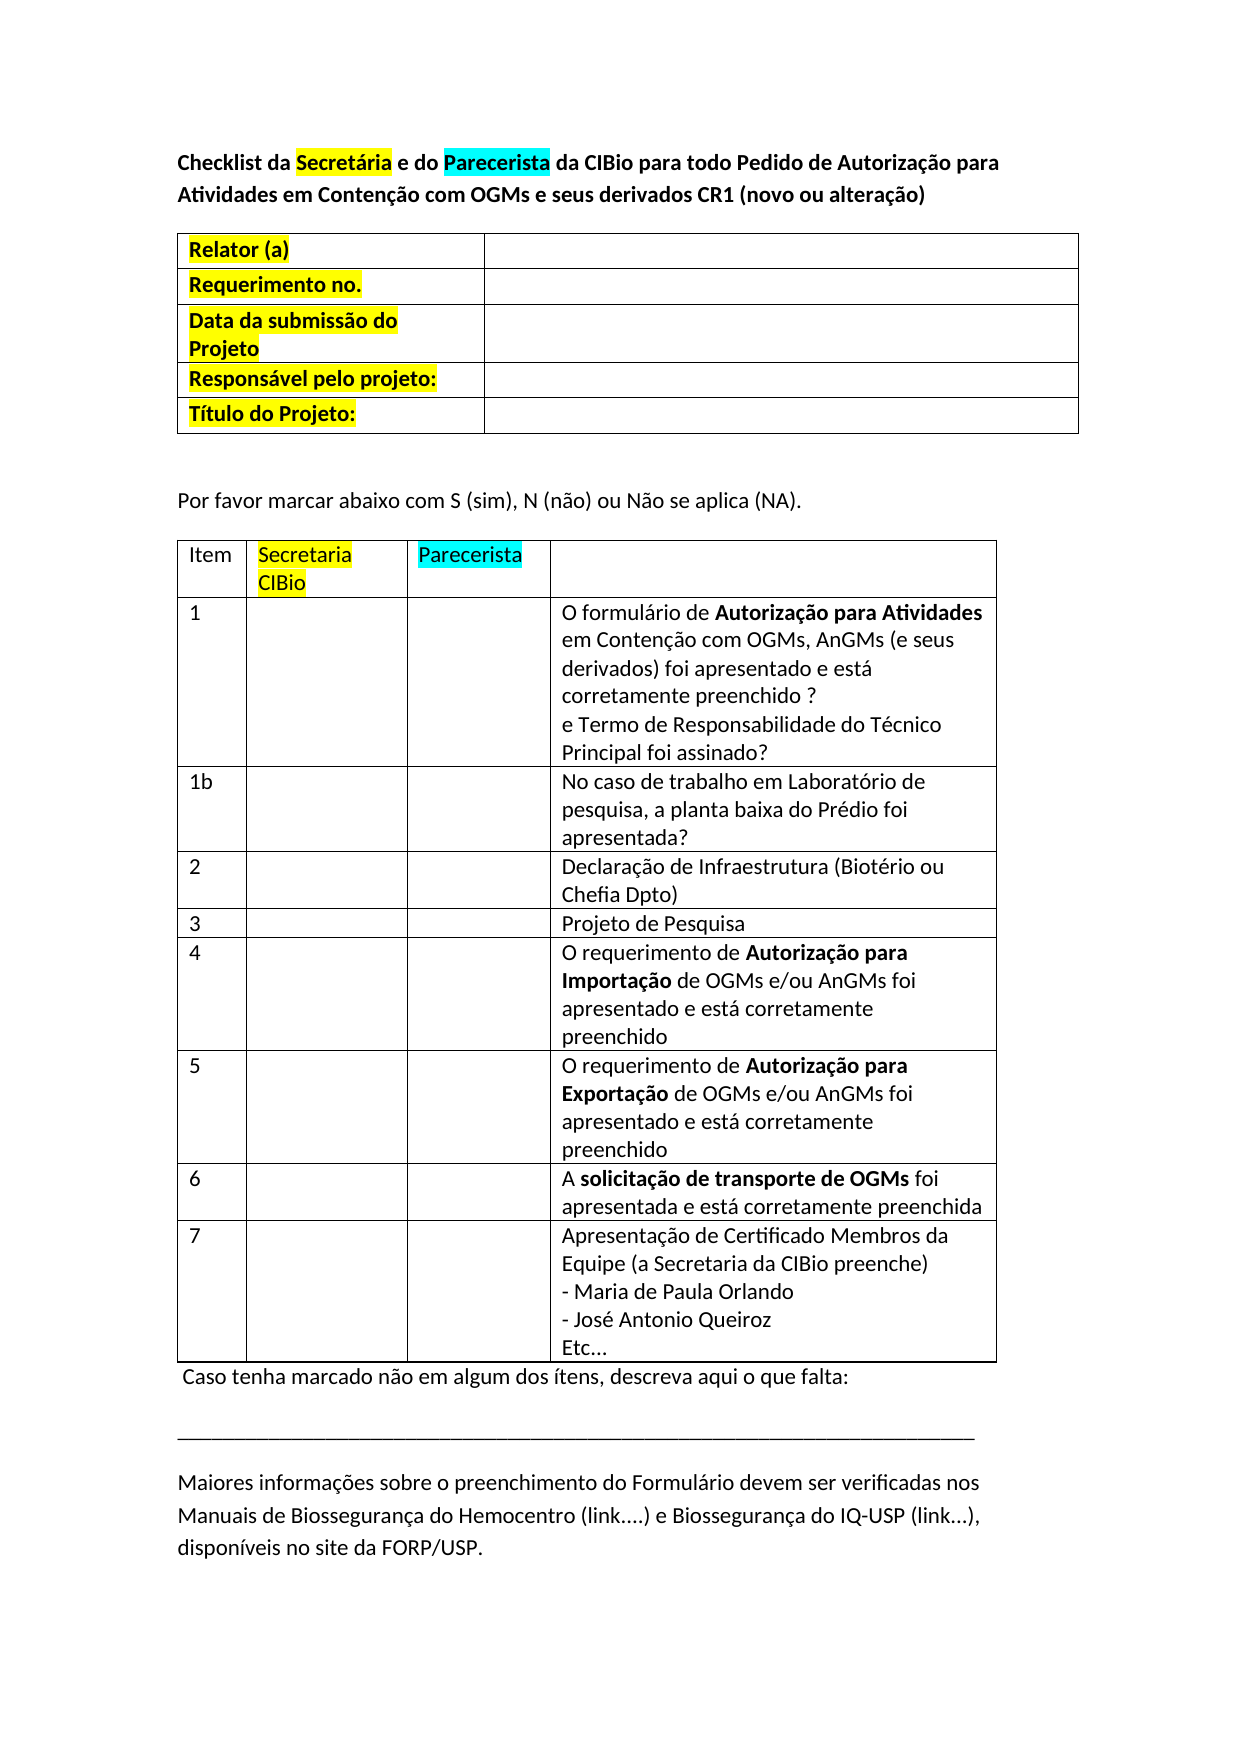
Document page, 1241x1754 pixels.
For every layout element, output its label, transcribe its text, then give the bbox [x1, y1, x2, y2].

table_cell 4 [178, 938, 246, 1050]
table_cell Responsável pelo projeto: [178, 363, 484, 397]
table_header Relator (a) [178, 234, 484, 268]
table_cell No caso de trabalho em Laboratório de pesquisa, a planta baixa do Prédio foi apresentada? [551, 767, 996, 851]
table_cell 5 [178, 1051, 246, 1163]
table_header [551, 541, 996, 597]
table_cell Declaração de Infraestrutura (Biotério ou Chefia Dpto) [551, 852, 996, 908]
table_cell 7 [178, 1221, 246, 1361]
table_cell O formulário de Autorização para Atividades em Contenção com OGMs, AnGMs (e seus derivados) foi apresentado e está corretamente preenchido ? e Termo de Responsabilidade do Técnico Principal foi assinado? [551, 598, 996, 766]
table_header [485, 234, 1078, 268]
table_cell [247, 1164, 407, 1220]
table_cell [408, 938, 550, 1050]
table_cell Apresentação de Certificado Membros da Equipe (a Secretaria da CIBio preenche) - Maria de Paula Orlando - José Antonio Queiroz Etc... [551, 1221, 996, 1361]
table_cell [408, 598, 550, 766]
table_cell [485, 363, 1078, 397]
text Por favor marcar abaixo com S (sim), N (não) ou Não se aplica (NA). [177, 486, 1063, 514]
table_cell [247, 938, 407, 1050]
table_cell Requerimento no. [178, 269, 484, 303]
table_cell O requerimento de Autorização para Exportação de OGMs e/ou AnGMs foi apresentado e está corretamente preenchido [551, 1051, 996, 1163]
table_header Item [178, 541, 246, 597]
table_cell [408, 1221, 550, 1361]
table_cell [247, 852, 407, 908]
table_cell [408, 767, 550, 851]
table_cell 3 [178, 909, 246, 937]
table_cell [408, 909, 550, 937]
table_cell 1b [178, 767, 246, 851]
text Checklist da Secretária e do Parecerista da CIBio para todo Pedido de Autorização para Atividades em Contenção com OGMs e seus derivados CR1 (novo ou alteração) [177, 148, 1063, 208]
text Caso tenha marcado não em algum dos ítens, descreva aqui o que falta: [177, 1362, 1063, 1391]
table_cell [247, 909, 407, 937]
table_cell [485, 398, 1078, 432]
table_cell Data da submissão do Projeto [178, 305, 484, 362]
table_cell [408, 852, 550, 908]
table_cell [247, 1221, 407, 1361]
text Maiores informações sobre o preenchimento do Formulário devem ser verificadas nos Manuais de Biossegurança do Hemocentro (link....) e Biossegurança do IQ-USP (link...), disponíveis no site da FORP/USP. [177, 1468, 1063, 1561]
table_header Parecerista [408, 541, 550, 597]
table_cell [485, 305, 1078, 362]
table_cell 2 [178, 852, 246, 908]
table_cell [408, 1164, 550, 1220]
table_cell O requerimento de Autorização para Importação de OGMs e/ou AnGMs foi apresentado e está corretamente preenchido [551, 938, 996, 1050]
table_cell 6 [178, 1164, 246, 1220]
table_header Secretaria CIBio [247, 541, 407, 597]
text ______________________________________________________________________ [177, 1416, 1063, 1443]
table_cell [247, 1051, 407, 1163]
table_cell Projeto de Pesquisa [551, 909, 996, 937]
table_cell A solicitação de transporte de OGMs foi apresentada e está corretamente preenchida [551, 1164, 996, 1220]
table_cell [485, 269, 1078, 303]
table_cell Título do Projeto: [178, 398, 484, 432]
table_cell 1 [178, 598, 246, 766]
table_cell [247, 767, 407, 851]
table_cell [408, 1051, 550, 1163]
table_cell [247, 598, 407, 766]
